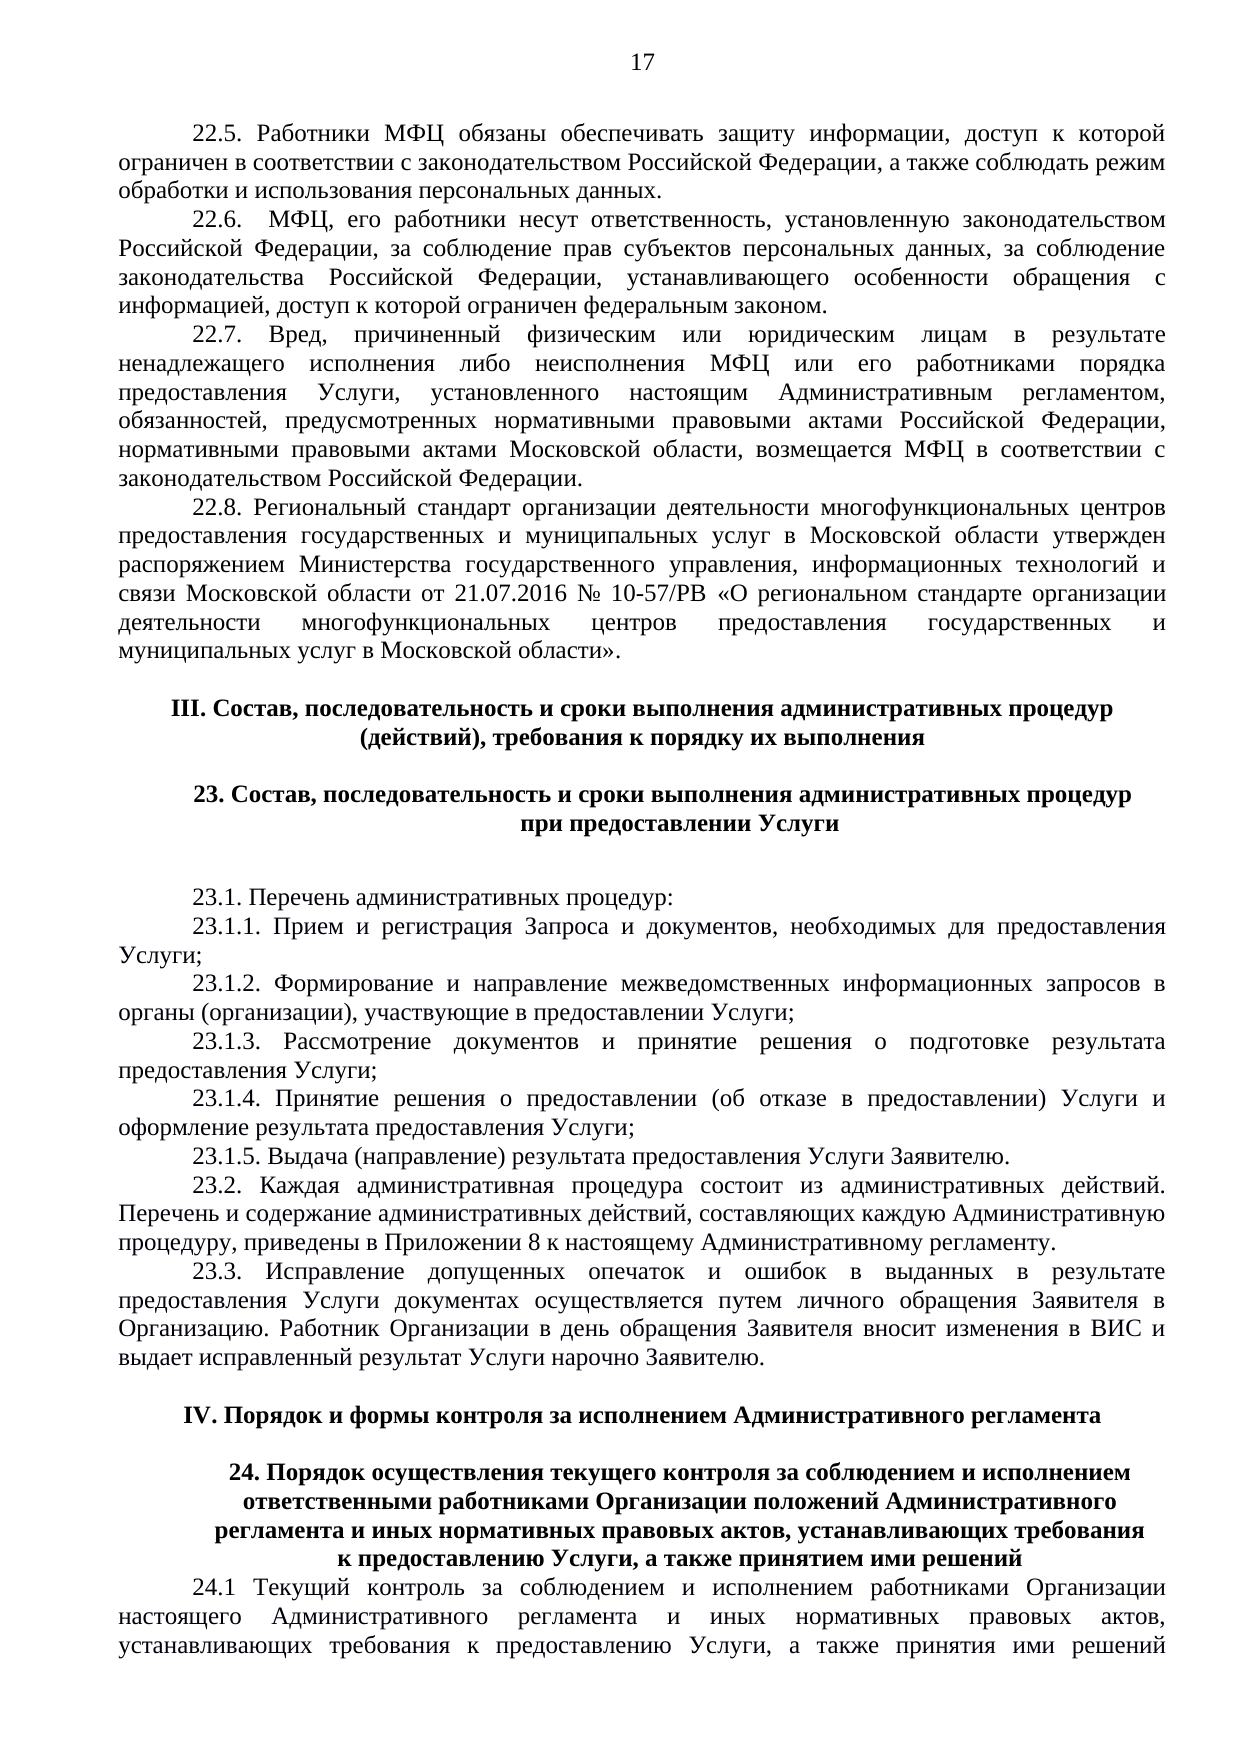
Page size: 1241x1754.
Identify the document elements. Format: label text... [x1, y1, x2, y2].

text 24. Порядок осуществления текущего контроля за соблюдением и исполнением ответственными работниками Организации положений Административного регламента и иных нормативных правовых актов, устанавливающих требования [193, 1457, 1167, 1543]
text 23. Состав, последовательность и сроки выполнения административных процедур [193, 779, 1167, 808]
text 23.1.2. Формирование и направление межведомственных информационных запросов в органы (организации), участвующие в предоставлении Услуги; [118, 968, 1167, 1026]
text 22.6. МФЦ, его работники несут ответственность, установленную законодательством Российской Федерации, за соблюдение прав субъектов персональных данных, за соблюдение законодательства Российской Федерации, устанавливающего особенности обращения с информацией, доступ к которой ограничен федеральным законом. [118, 204, 1167, 319]
text 22.7. Вред, причиненный физическим или юридическим лицам в результате ненадлежащего исполнения либо неисполнения МФЦ или его работниками порядка предоставления Услуги, установленного настоящим Административным регламентом, обязанностей, предусмотренных нормативными правовыми актами Российской Федерации, нормативными правовыми актами Московской области, возмещается МФЦ в соответствии с законодательством Российской Федерации. [118, 319, 1167, 492]
text к предоставлению Услуги, а также принятием ими решений [193, 1543, 1167, 1572]
text 23.1.3. Рассмотрение документов и принятие решения о подготовке результата предоставления Услуги; [118, 1026, 1167, 1083]
text 23.1.4. Принятие решения о предоставлении (об отказе в предоставлении) Услуги и оформление результата предоставления Услуги; [118, 1083, 1167, 1141]
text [118, 1572, 1167, 1658]
text III. Состав, последовательность и сроки выполнения административных процедур (действий), требования к порядку их выполнения [118, 693, 1167, 751]
text 22.8. Региональный стандарт организации деятельности многофункциональных центров предоставления государственных и муниципальных услуг в Московской области утвержден распоряжением Министерства государственного управления, информационных технологий и связи Московской области от 21.07.2016 № 10-57/РВ «О региональном стандарте организации деятельности многофункциональных центров предоставления государственных и муниципальных услуг в Московской области». [118, 492, 1167, 664]
text 23.1.1. Прием и регистрация Запроса и документов, необходимых для предоставления Услуги; [118, 911, 1167, 968]
text 22.5. Работники МФЦ обязаны обеспечивать защиту информации, доступ к которой ограничен в соответствии с законодательством Российской Федерации, а также соблюдать режим обработки и использования персональных данных. [118, 118, 1167, 204]
text 23.1. Перечень административных процедур: [118, 882, 1167, 911]
text 23.3. Исправление допущенных опечаток и ошибок в выданных в результате предоставления Услуги документах осуществляется путем личного обращения Заявителя в Организацию. Работник Организации в день обращения Заявителя вносит изменения в ВИС и выдает исправленный результат Услуги нарочно Заявителю. [118, 1256, 1167, 1371]
text 23.2. Каждая административная процедура состоит из административных действий. Перечень и содержание административных действий, составляющих каждую Административную процедуру, приведены в Приложении 8 к настоящему Административному регламенту. [118, 1170, 1167, 1256]
text IV. Порядок и формы контроля за исполнением Административного регламента [118, 1400, 1167, 1428]
text 23.1.5. Выдача (направление) результата предоставления Услуги Заявителю. [118, 1141, 1167, 1170]
text при предоставлении Услуги [193, 808, 1167, 837]
